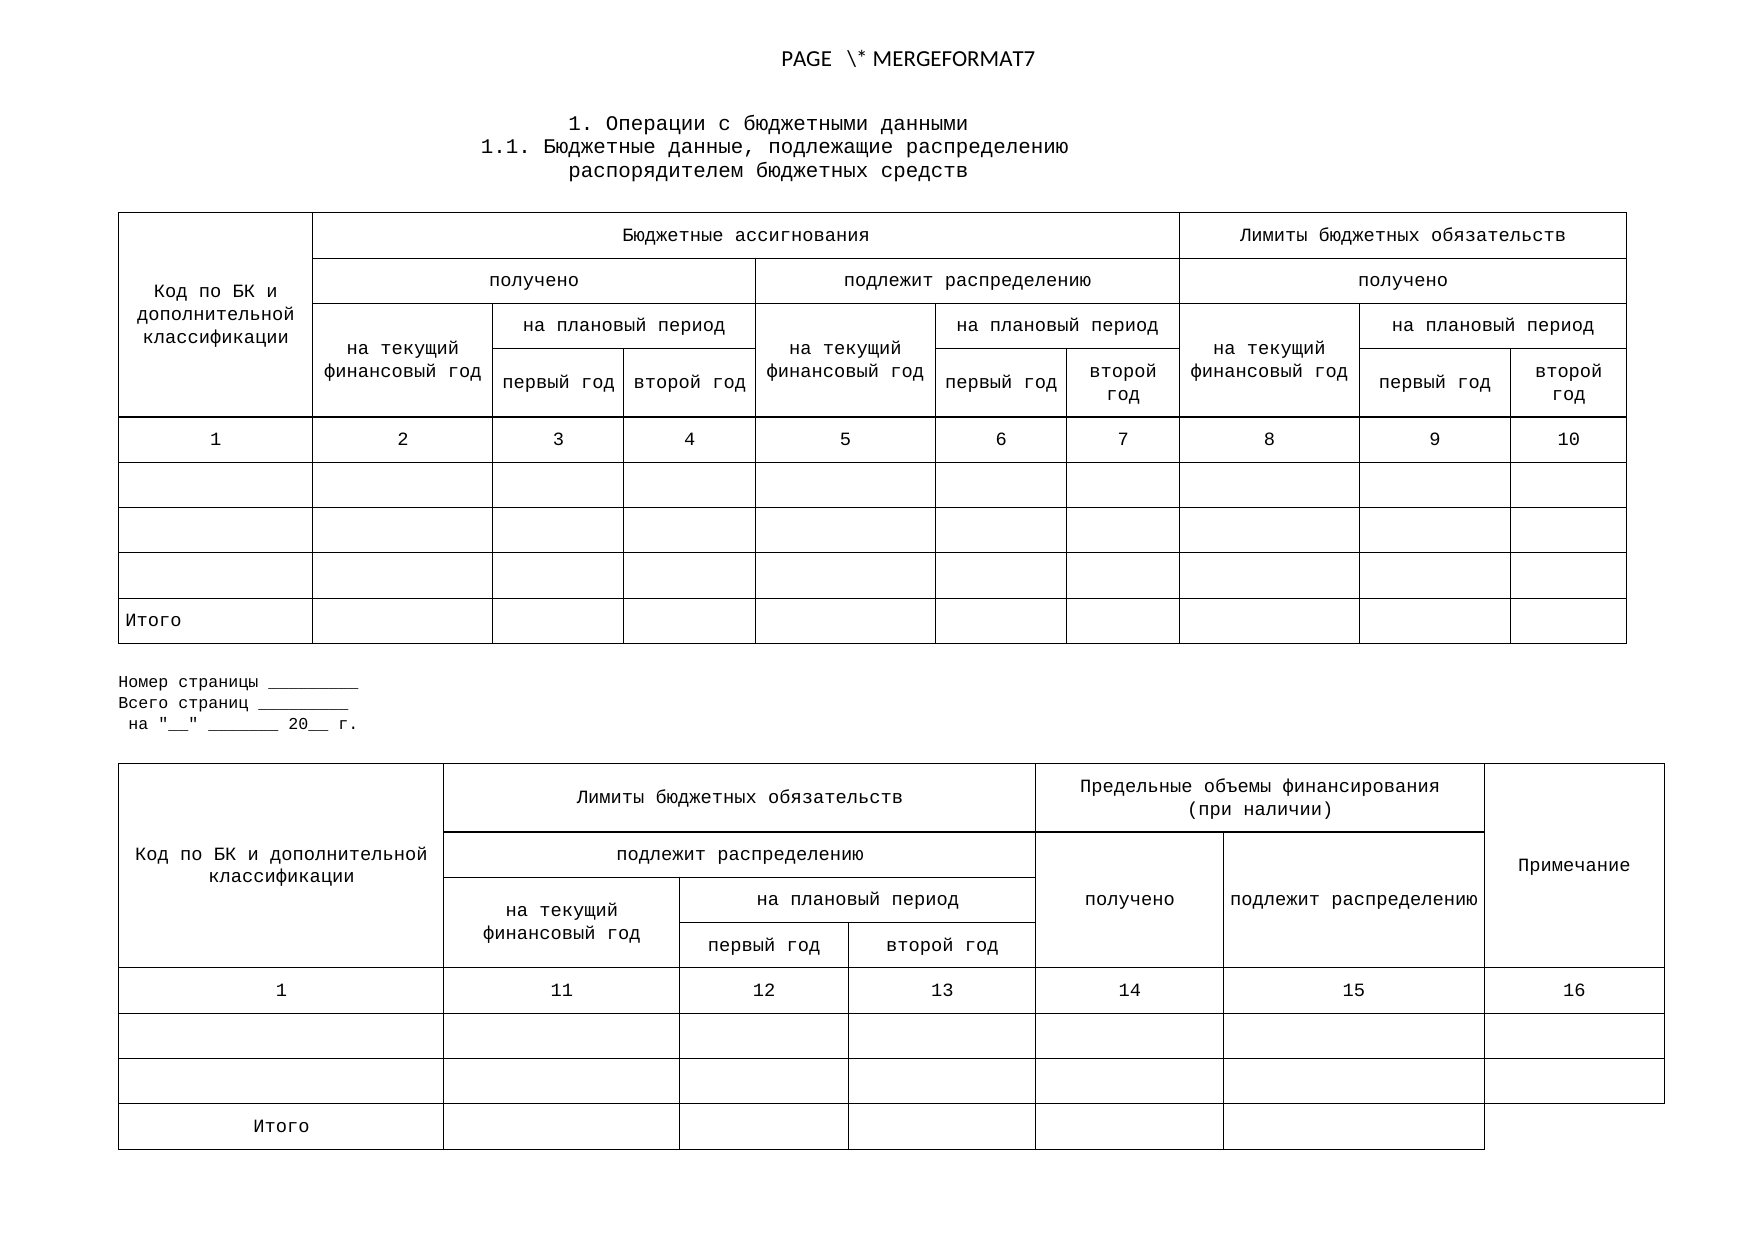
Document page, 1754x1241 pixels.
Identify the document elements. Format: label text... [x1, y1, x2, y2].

table_cell 1 [119, 968, 443, 1013]
table_cell [444, 1104, 679, 1148]
table_cell [444, 1014, 679, 1058]
table_cell [1511, 463, 1626, 507]
table_cell [444, 1059, 679, 1103]
table_cell [119, 463, 312, 507]
table_cell второй год [849, 923, 1035, 967]
table_cell [313, 463, 492, 507]
table_cell 11 [444, 968, 679, 1013]
table_cell [1511, 599, 1626, 643]
table_cell 2 [313, 418, 492, 462]
table_cell 6 [936, 418, 1066, 462]
table_header Лимиты бюджетных обязательств [1180, 213, 1626, 257]
table_cell [1036, 1059, 1223, 1103]
table_cell 14 [1036, 968, 1223, 1013]
table_header Бюджетные ассигнования [313, 213, 1179, 257]
text Всего страниц _________ [118, 693, 1698, 714]
table_cell [1485, 1104, 1664, 1148]
table_cell второй год [1067, 349, 1179, 416]
table_cell первый год [936, 349, 1066, 416]
table_cell на плановый период [1360, 304, 1626, 348]
table_cell получено [313, 259, 755, 303]
text распорядителем бюджетных средств [118, 160, 1698, 184]
table_cell [624, 463, 755, 507]
table_cell [936, 553, 1066, 598]
table_cell [680, 1014, 848, 1058]
text 1.1. Бюджетные данные, подлежащие распределению [118, 137, 1698, 160]
table_cell подлежит распределению [444, 833, 1035, 877]
table_cell [1067, 553, 1179, 598]
table_cell 12 [680, 968, 848, 1013]
table_cell 15 [1224, 968, 1484, 1013]
table_cell [493, 508, 623, 552]
table_cell [624, 599, 755, 643]
table_cell 8 [1180, 418, 1359, 462]
table_cell [849, 1104, 1035, 1148]
table_cell [1180, 463, 1359, 507]
table_cell [1067, 463, 1179, 507]
table_cell 16 [1485, 968, 1664, 1013]
table_cell [1036, 1104, 1223, 1148]
table_cell [119, 1014, 443, 1058]
table_header Предельные объемы финансирования (при наличии) [1036, 764, 1484, 831]
table_cell [756, 508, 935, 552]
table_cell [1485, 1014, 1664, 1058]
table_header Лимиты бюджетных обязательств [444, 764, 1035, 831]
table_cell [313, 599, 492, 643]
table_cell [1224, 1059, 1484, 1103]
table_cell [493, 463, 623, 507]
table_cell [1224, 1014, 1484, 1058]
table_header Код по БК и дополнительной классификации [119, 213, 312, 416]
table_header Код по БК и дополнительной классификации [119, 764, 443, 967]
table_cell [1511, 553, 1626, 598]
table_cell [1360, 463, 1510, 507]
table_cell [1360, 553, 1510, 598]
table_cell [1067, 508, 1179, 552]
table_cell подлежит распределению [1224, 833, 1484, 967]
table_cell 10 [1511, 418, 1626, 462]
table_cell [756, 463, 935, 507]
table_cell [1360, 508, 1510, 552]
table_cell [493, 599, 623, 643]
table_cell Итого [119, 1104, 443, 1148]
table_cell подлежит распределению [756, 259, 1179, 303]
table_cell [119, 553, 312, 598]
table_cell [680, 1104, 848, 1148]
table_cell [1180, 599, 1359, 643]
table_cell [1360, 599, 1510, 643]
table_cell [119, 508, 312, 552]
table_cell [936, 463, 1066, 507]
table_cell Итого [119, 599, 312, 643]
table_cell [624, 553, 755, 598]
table_cell 13 [849, 968, 1035, 1013]
table_cell [1180, 508, 1359, 552]
table_cell на плановый период [936, 304, 1179, 348]
table_cell [624, 508, 755, 552]
table_cell [1067, 599, 1179, 643]
table_cell первый год [680, 923, 848, 967]
table_cell 4 [624, 418, 755, 462]
table_cell [756, 553, 935, 598]
table_cell на текущий финансовый год [313, 304, 492, 416]
table_cell первый год [1360, 349, 1510, 416]
table_cell [1224, 1104, 1484, 1148]
table_cell [936, 508, 1066, 552]
table_cell [1485, 1059, 1664, 1103]
table_cell 5 [756, 418, 935, 462]
table_cell первый год [493, 349, 623, 416]
table_cell второй год [624, 349, 755, 416]
table_cell получено [1036, 833, 1223, 967]
table_cell получено [1180, 259, 1626, 303]
table_cell на текущий финансовый год [756, 304, 935, 416]
table_cell [849, 1059, 1035, 1103]
table_cell второй год [1511, 349, 1626, 416]
text 1. Операции с бюджетными данными [118, 113, 1698, 136]
table_cell [936, 599, 1066, 643]
table_cell [756, 599, 935, 643]
table_cell [493, 553, 623, 598]
table_cell 7 [1067, 418, 1179, 462]
table_cell [1180, 553, 1359, 598]
table_cell 1 [119, 418, 312, 462]
table_cell [119, 1059, 443, 1103]
table_cell 9 [1360, 418, 1510, 462]
table_cell 3 [493, 418, 623, 462]
table_cell на текущий финансовый год [444, 878, 679, 967]
table_cell [313, 508, 492, 552]
table_cell на текущий финансовый год [1180, 304, 1359, 416]
table_header Примечание [1485, 764, 1664, 967]
table_cell [849, 1014, 1035, 1058]
table_cell [680, 1059, 848, 1103]
text Номер страницы _________ [118, 672, 1698, 693]
text на "__" _______ 20__ г. [118, 714, 1698, 735]
table_cell [1511, 508, 1626, 552]
table_cell на плановый период [493, 304, 755, 348]
table_cell на плановый период [680, 878, 1035, 922]
table_cell [1036, 1014, 1223, 1058]
table_cell [313, 553, 492, 598]
